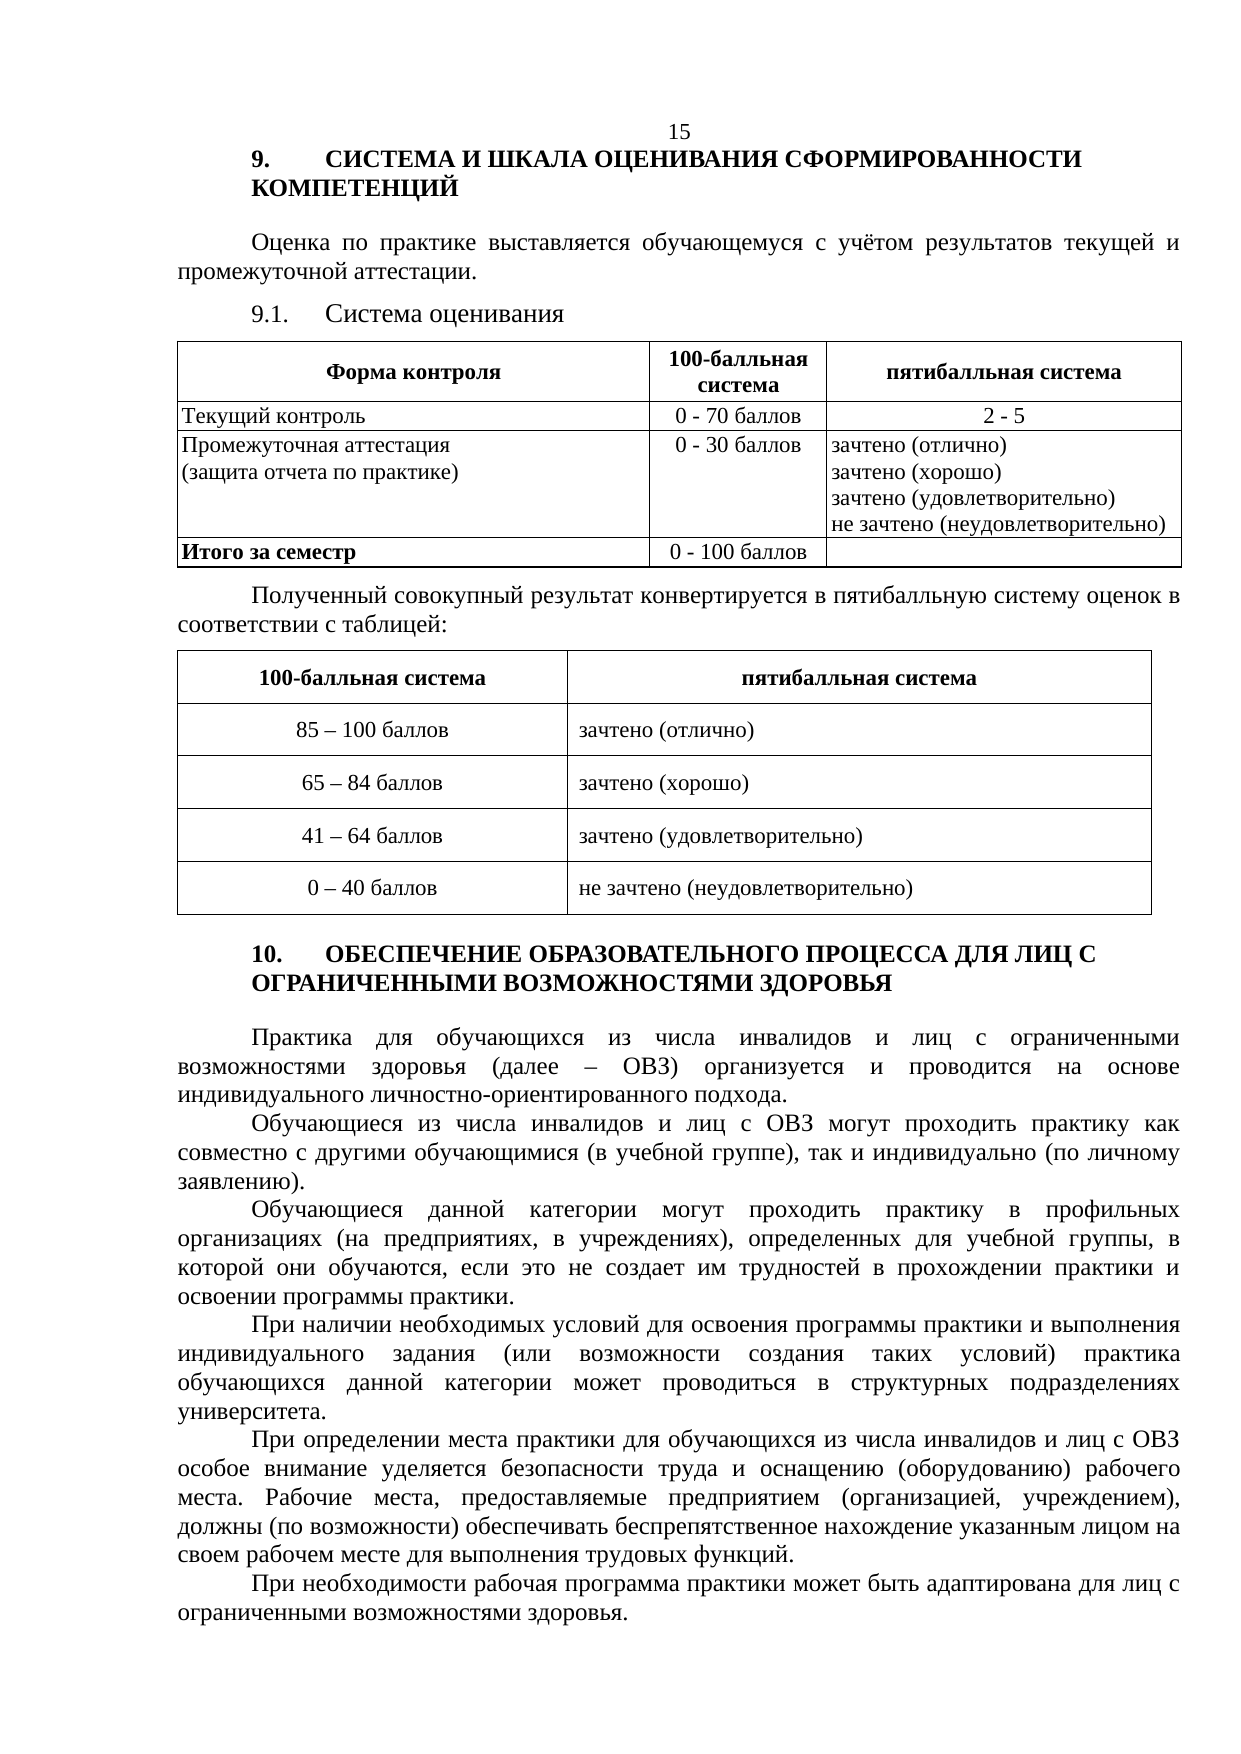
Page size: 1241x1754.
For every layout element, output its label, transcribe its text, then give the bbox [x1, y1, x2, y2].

table_cell Промежуточная аттестация (защита отчета по практике) [178, 431, 649, 537]
table_cell зачтено (хорошо) [568, 756, 1151, 808]
table_cell Текущий контроль [178, 402, 649, 430]
table_cell 41 – 64 баллов [178, 809, 567, 861]
list Практика для обучающихся из числа инвалидов и лиц с ограниченными возможностями здоровья (далее – ОВЗ) организуется и проводится на основе индивидуального личностно-ориентированного подхода. [177, 1022, 1181, 1108]
list Обучающиеся данной категории могут проходить практику в профильных организациях (на предприятиях, в учреждениях), определенных для учебной группы, в которой они обучаются, если это не создает им трудностей в прохождении практики и освоении программы практики. [177, 1194, 1181, 1309]
table_cell 0 – 40 баллов [178, 862, 567, 913]
list Обучающиеся из числа инвалидов и лиц с ОВЗ могут проходить практику как совместно с другими обучающимися (в учебной группе), так и индивидуально (по личному заявлению). [177, 1108, 1181, 1194]
table_cell 2 - 5 [827, 402, 1181, 430]
subtitle ОБЕСПЕЧЕНИЕ ОБРАЗОВАТЕЛЬНОГО ПРОЦЕССА ДЛЯ ЛИЦ С ОГРАНИЧЕННЫМИ ВОЗМОЖНОСТЯМИ ЗДОРОВЬЯ [251, 939, 1181, 997]
list Оценка по практике выставляется обучающемуся с учётом результатов текущей и промежуточной аттестации. [177, 227, 1181, 284]
table_header 100-балльная система [178, 651, 567, 703]
table_cell [827, 538, 1181, 566]
table_cell Итого за семестр [178, 538, 649, 566]
table_header Форма контроля [178, 342, 649, 401]
subtitle Система оценивания [251, 297, 1181, 328]
table_cell 0 - 30 баллов [650, 431, 826, 537]
table_header пятибалльная система [568, 651, 1151, 703]
table_cell зачтено (отлично) зачтено (хорошо) зачтено (удовлетворительно) не зачтено (неудовлетворительно) [827, 431, 1181, 537]
table_cell 0 - 70 баллов [650, 402, 826, 430]
subtitle СИСТЕМА И ШКАЛА ОЦЕНИВАНИЯ СФОРМИРОВАННОСТИ КОМПЕТЕНЦИЙ [251, 144, 1181, 202]
table_cell 65 – 84 баллов [178, 756, 567, 808]
table_cell 0 - 100 баллов [650, 538, 826, 566]
table_cell зачтено (удовлетворительно) [568, 809, 1151, 861]
list При необходимости рабочая программа практики может быть адаптирована для лиц с ограниченными возможностями здоровья. [177, 1568, 1181, 1626]
list При определении места практики для обучающихся из числа инвалидов и лиц с ОВЗ особое внимание уделяется безопасности труда и оснащению (оборудованию) рабочего места. Рабочие места, предоставляемые предприятием (организацией, учреждением), должны (по возможности) обеспечивать беспрепятственное нахождение указанным лицом на своем рабочем месте для выполнения трудовых функций. [177, 1424, 1181, 1568]
list При наличии необходимых условий для освоения программы практики и выполнения индивидуального задания (или возможности создания таких условий) практика обучающихся данной категории может проводиться в структурных подразделениях университета. [177, 1309, 1181, 1424]
table_cell зачтено (отлично) [568, 704, 1151, 755]
table_header 100-балльная система [650, 342, 826, 401]
table_cell не зачтено (неудовлетворительно) [568, 862, 1151, 913]
table_cell 85 – 100 баллов [178, 704, 567, 755]
table_header пятибалльная система [827, 342, 1181, 401]
list Полученный совокупный результат конвертируется в пятибалльную систему оценок в соответствии с таблицей: [177, 580, 1181, 637]
